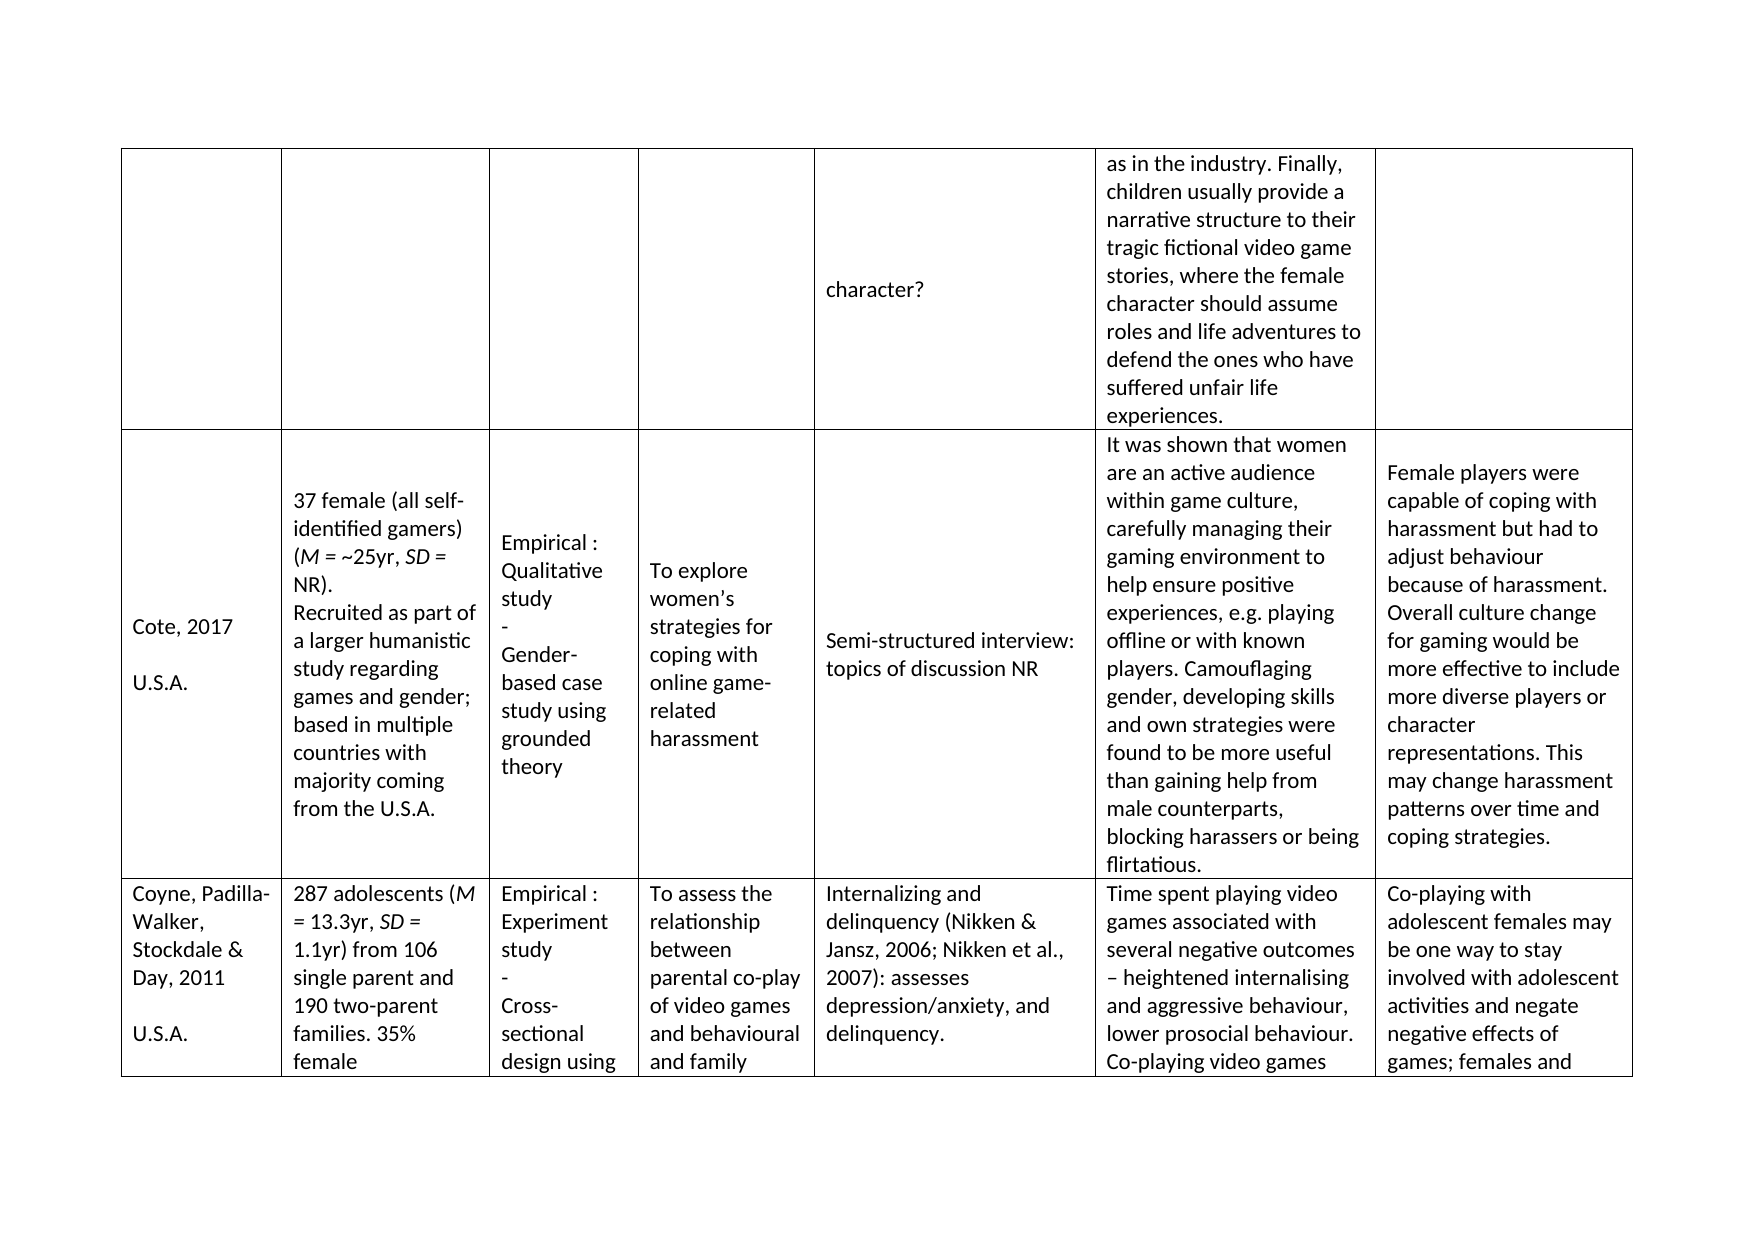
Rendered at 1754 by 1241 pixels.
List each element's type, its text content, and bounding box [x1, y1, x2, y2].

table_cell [1376, 149, 1632, 429]
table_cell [282, 879, 489, 1076]
table_cell It was shown that women are an active audience within game culture, carefully managing their gaming environment to help ensure positive experiences, e.g. playing offline or with known players. Camouflaging gender, developing skills and own strategies were found to be more useful than gaining help from male counterparts, blocking harassers or being flirtatious. [1096, 430, 1375, 878]
table_cell Semi-structured interview: topics of discussion NR [815, 430, 1095, 878]
table_cell Female players were capable of coping with harassment but had to adjust behaviour because of harassment. Overall culture change for gaming would be more effective to include more diverse players or character representations. This may change harassment patterns over time and coping strategies. [1376, 430, 1632, 878]
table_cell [282, 149, 489, 429]
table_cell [1376, 879, 1632, 1076]
table_cell Cote, 2017 U.S.A. [122, 430, 281, 878]
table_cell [490, 879, 638, 1076]
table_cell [122, 149, 281, 429]
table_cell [490, 149, 638, 429]
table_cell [815, 149, 1095, 429]
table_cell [1096, 149, 1375, 429]
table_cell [122, 879, 281, 1076]
table_cell Empirical : Qualitative study - Gender-based case study using grounded theory [490, 430, 638, 878]
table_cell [639, 149, 814, 429]
table_cell To explore women’s strategies for coping with online game-related harassment [639, 430, 814, 878]
table_cell 37 female (all self-identified gamers) (M = ~25yr, SD = NR). Recruited as part of a larger humanistic study regarding games and gender; based in multiple countries with majority coming from the U.S.A. [282, 430, 489, 878]
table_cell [639, 879, 814, 1076]
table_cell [1096, 879, 1375, 1076]
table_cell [815, 879, 1095, 1076]
